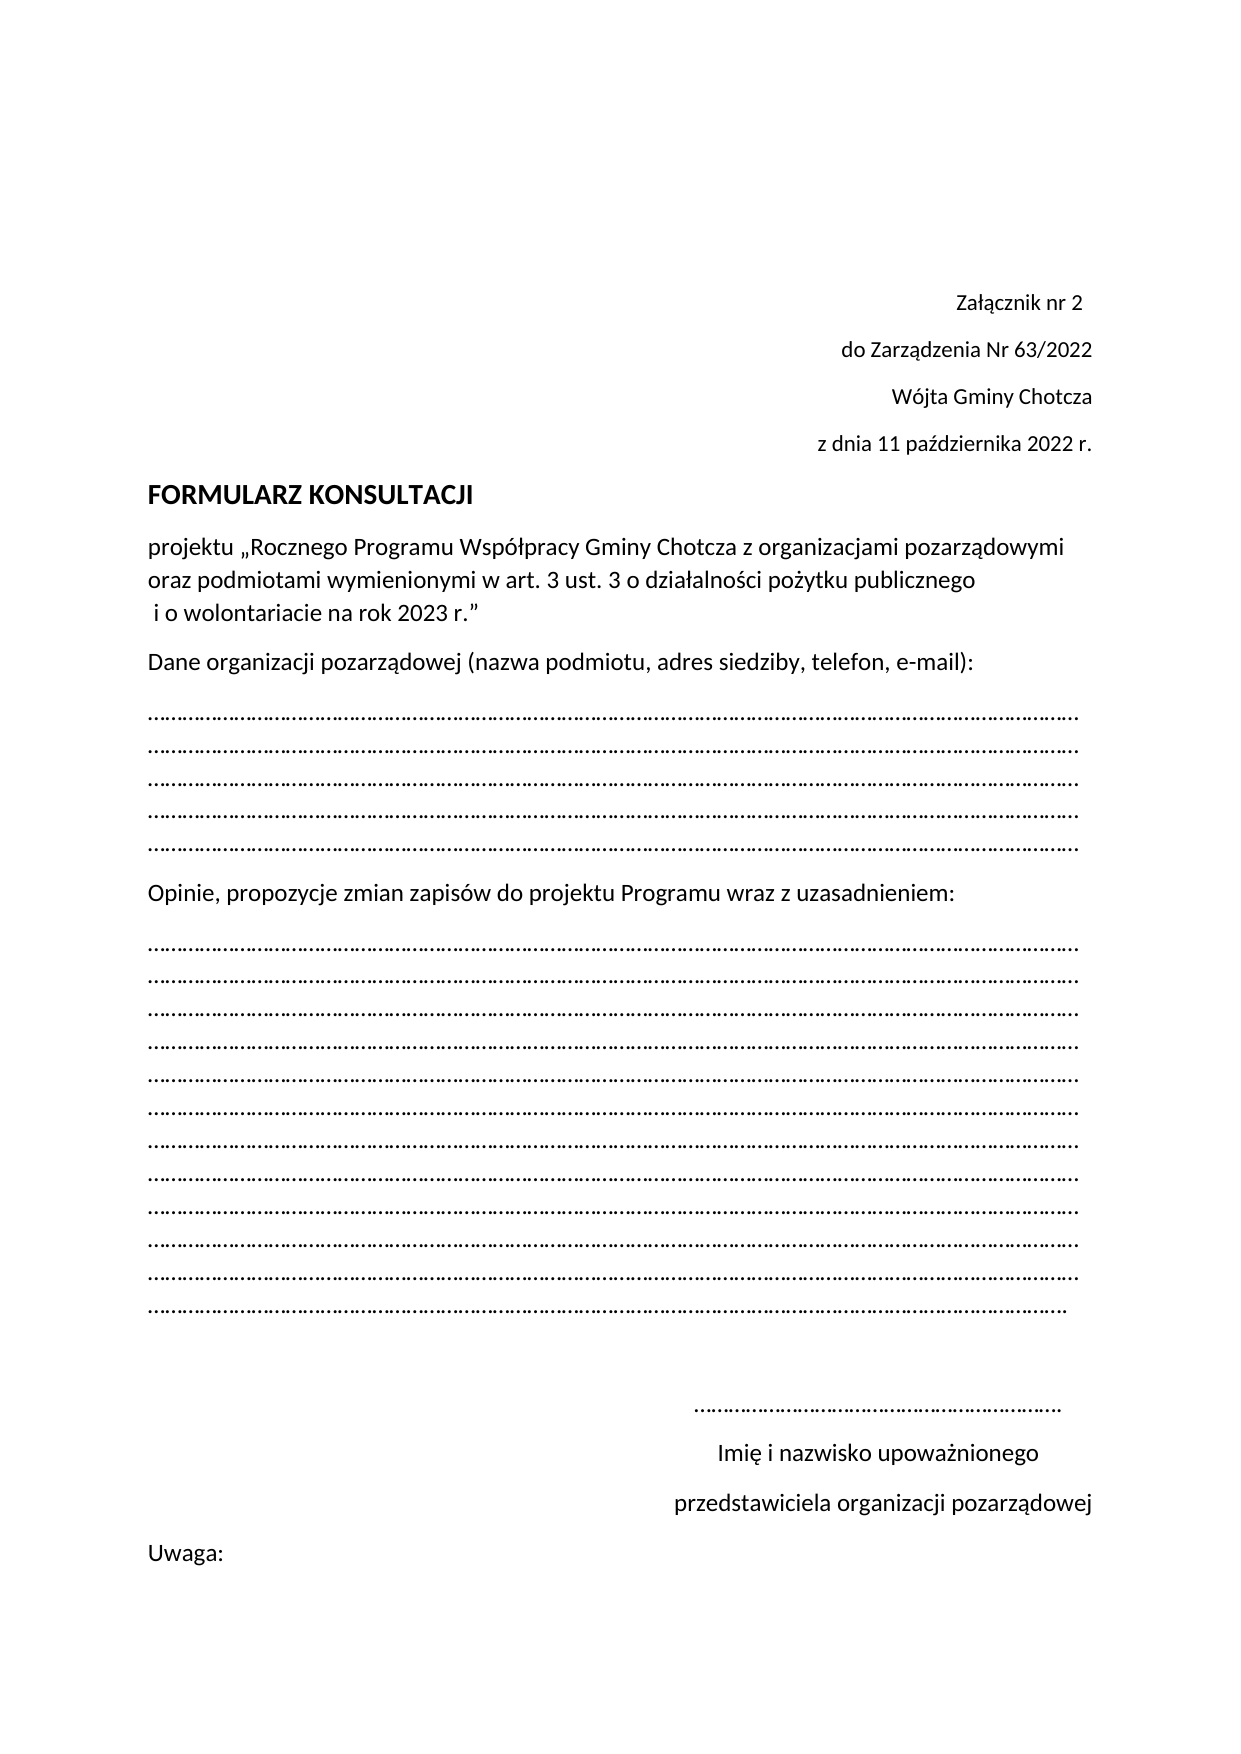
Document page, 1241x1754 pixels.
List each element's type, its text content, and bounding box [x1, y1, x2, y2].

text Załącznik nr 2 [148, 288, 1093, 316]
text Opinie, propozycje zmian zapisów do projektu Programu wraz z uzasadnieniem: [148, 877, 1093, 908]
text przedstawiciela organizacji pozarządowej [148, 1487, 1093, 1518]
text do Zarządzenia Nr 63/2022 [148, 335, 1093, 363]
text projektu „Rocznego Programu Współpracy Gminy Chotcza z organizacjami pozarządowymi oraz podmiotami wymienionymi w art. 3 ust. 3 o działalności pożytku publicznego i o wolontariacie na rok 2023 r.” [148, 531, 1093, 627]
text ………………………………………………………. [590, 1388, 1093, 1418]
text FORMULARZ KONSULTACJI [148, 476, 1093, 511]
text ……………………………………………………………………………………………………………………………………………………………………………………………………………………………………………………………………………………………………………………………………………………………………………………………………………………………………………………………………………………………………………………………………………………………………………………………………………………………………………………………………………………………………………………………………………………………………………………………………………………………………………………………………………………………………………………………………………………………………………………………………………………………………………………………………………………………………………………………………………………………………………………………………………………………………………………………………………………………………………………………………………………………………………………………………………………………………………………………………………………………………………………………………………………………………………………………………………………………………………………………………………………………………………………………………………………………………………………………. [148, 927, 1093, 1319]
text Uwaga: [148, 1537, 1093, 1567]
text Imię i nazwisko upoważnionego [590, 1437, 1093, 1468]
text Dane organizacji pozarządowej (nazwa podmiotu, adres siedziby, telefon, e-mail): [148, 646, 1093, 677]
text z dnia 11 października 2022 r. [148, 429, 1093, 457]
text Wójta Gminy Chotcza [148, 382, 1093, 410]
text ……………………………………………………………………………………………………………………………………………………………………………………………………………………………………………………………………………………………………………………………………………………………………………………………………………………………………………………………………………………………………………………………………………………………………………………………………………………………………………………………………………………………………………………………………………… [148, 696, 1093, 858]
